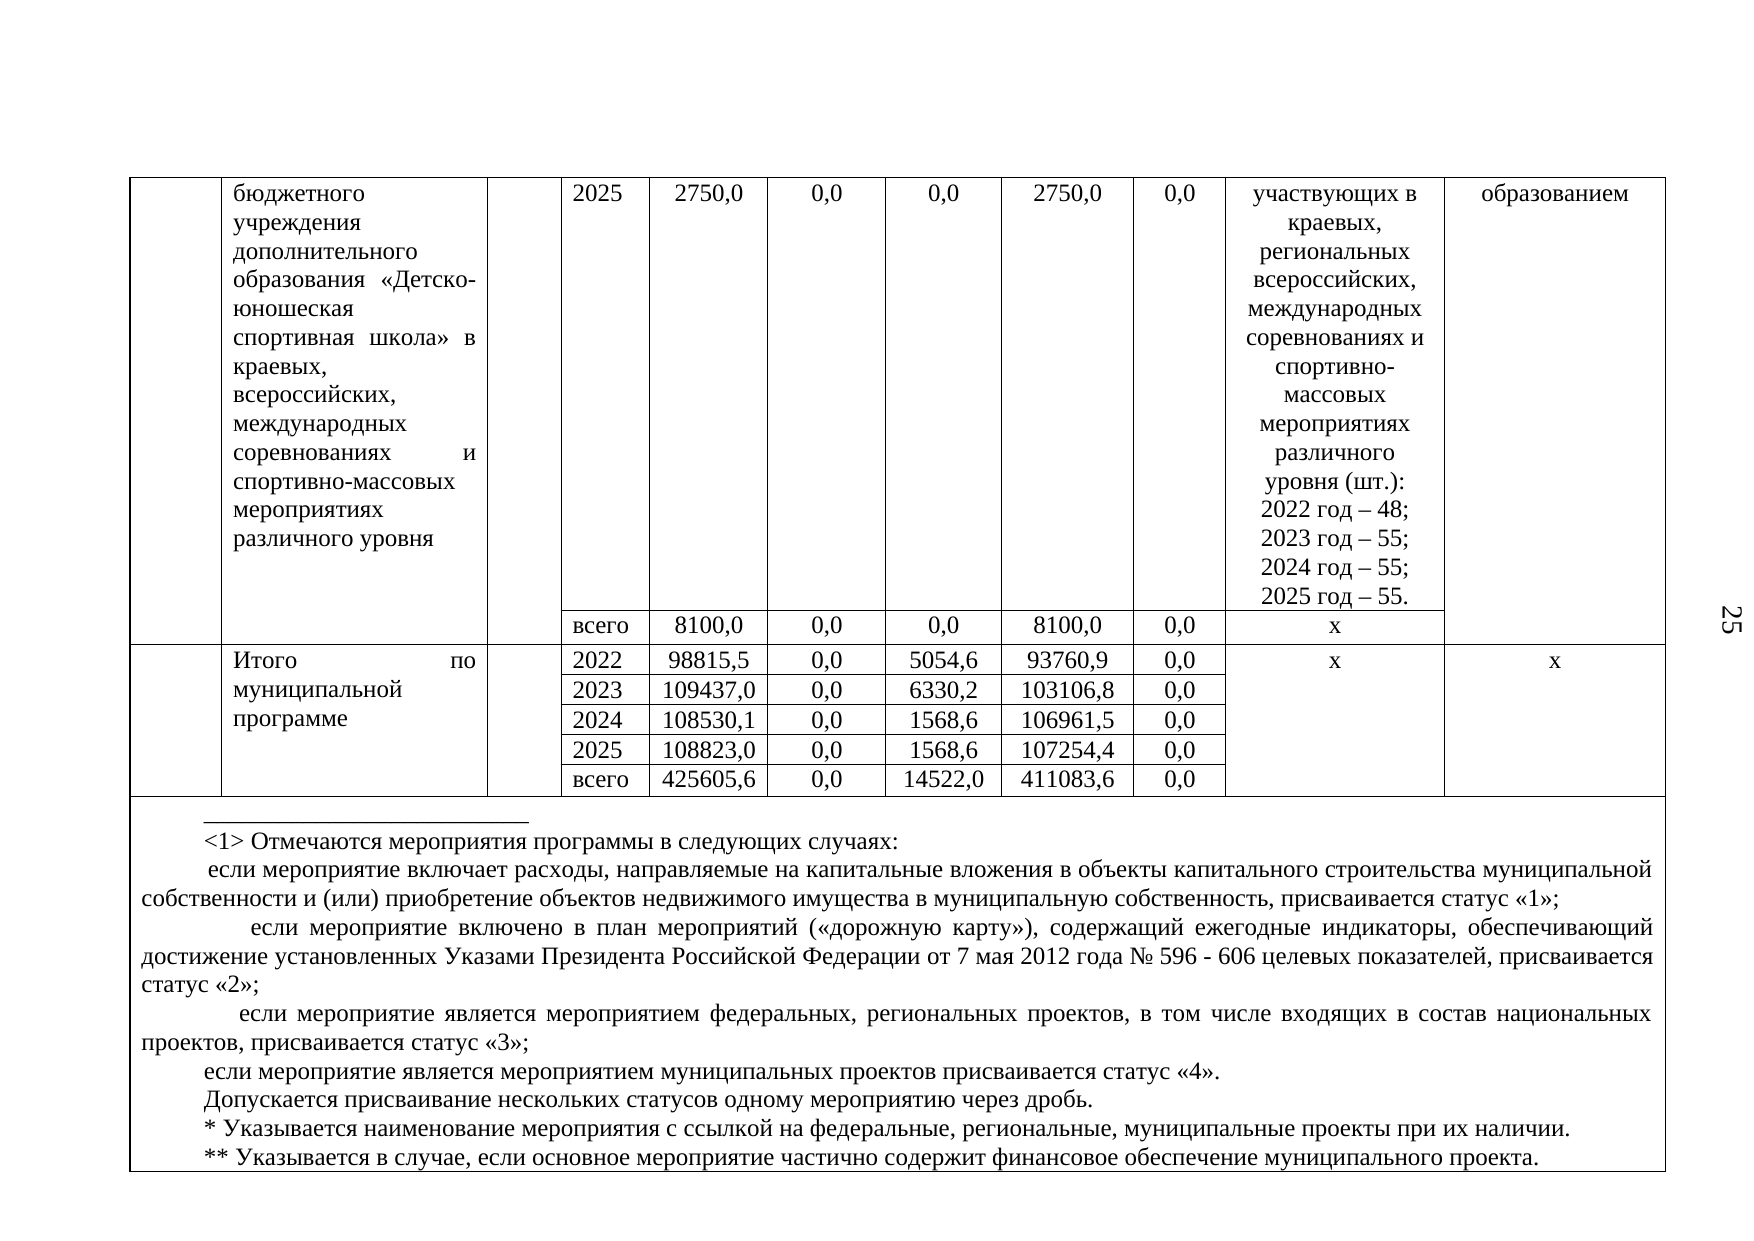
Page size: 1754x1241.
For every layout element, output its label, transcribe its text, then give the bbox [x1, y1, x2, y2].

table_cell 2750,0 [650, 178, 767, 609]
table_cell 8100,0 [1002, 611, 1133, 644]
table_cell __________________________ <1> Отмечаются мероприятия программы в следующих случаях: если мероприятие включает расходы, направляемые на капитальные вложения в объекты капитального строительства муниципальной собственности и (или) приобретение объектов недвижимого имущества в муниципальную собственность, присваивается статус «1»; если мероприятие включено в план мероприятий («дорожную карту»), содержащий ежегодные индикаторы, обеспечивающий достижение установленных Указами Президента Российской Федерации от 7 мая 2012 года № 596 - 606 целевых показателей, присваивается статус «2»; если мероприятие является мероприятием федеральных, региональных проектов, в том числе входящих в состав национальных проектов, присваивается статус «3»; если мероприятие является мероприятием муниципальных проектов присваивается статус «4». Допускается присваивание нескольких статусов одному мероприятию через дробь. * Указывается наименование мероприятия с ссылкой на федеральные, региональные, муниципальные проекты при их наличии. ** Указывается в случае, если основное мероприятие частично содержит финансовое обеспечение муниципального проекта. [131, 797, 1665, 1171]
table_cell 0,0 [768, 611, 885, 644]
table_cell 0,0 [886, 178, 1001, 609]
table_cell 0,0 [1134, 178, 1225, 609]
table_cell 2024 [562, 705, 649, 734]
table_cell 0,0 [768, 675, 885, 704]
table_cell 1568,6 [886, 735, 1001, 763]
table_cell 1568,6 [886, 705, 1001, 734]
table_cell 107254,4 [1002, 735, 1133, 763]
table_cell 0,0 [1134, 705, 1225, 734]
table_cell всего [562, 765, 649, 796]
table_cell 8100,0 [650, 611, 767, 644]
table_cell х [1226, 611, 1444, 644]
table_cell 108823,0 [650, 735, 767, 763]
table_cell 0,0 [1134, 765, 1225, 796]
table_cell 2025 [562, 178, 649, 609]
table_cell 0,0 [886, 611, 1001, 644]
table_cell 109437,0 [650, 675, 767, 704]
table_cell 14522,0 [886, 765, 1001, 796]
table_cell 0,0 [1134, 675, 1225, 704]
table_cell 0,0 [768, 765, 885, 796]
table_cell 93760,9 [1002, 645, 1133, 674]
table_cell всего [562, 611, 649, 644]
table_cell 98815,5 [650, 645, 767, 674]
table_cell 0,0 [1134, 645, 1225, 674]
table_cell [488, 645, 561, 796]
table_cell 0,0 [768, 735, 885, 763]
table_cell х [1445, 645, 1665, 796]
table_cell 0,0 [1134, 735, 1225, 763]
table_cell 0,0 [768, 705, 885, 734]
table_cell 2025 [562, 735, 649, 763]
table_cell [131, 645, 221, 796]
table_cell 103106,8 [1002, 675, 1133, 704]
table_cell 2023 [562, 675, 649, 704]
table_cell 411083,6 [1002, 765, 1133, 796]
table_cell 0,0 [1134, 611, 1225, 644]
table_cell 425605,6 [650, 765, 767, 796]
table_cell 108530,1 [650, 705, 767, 734]
table_cell 5054,6 [886, 645, 1001, 674]
table_cell 2022 [562, 645, 649, 674]
table_cell Итого по муниципальной программе [222, 645, 487, 796]
table_cell 2750,0 [1002, 178, 1133, 609]
table_cell 6330,2 [886, 675, 1001, 704]
table_cell 0,0 [768, 178, 885, 609]
table_cell 0,0 [768, 645, 885, 674]
table_cell х [1226, 645, 1444, 796]
table_cell 106961,5 [1002, 705, 1133, 734]
